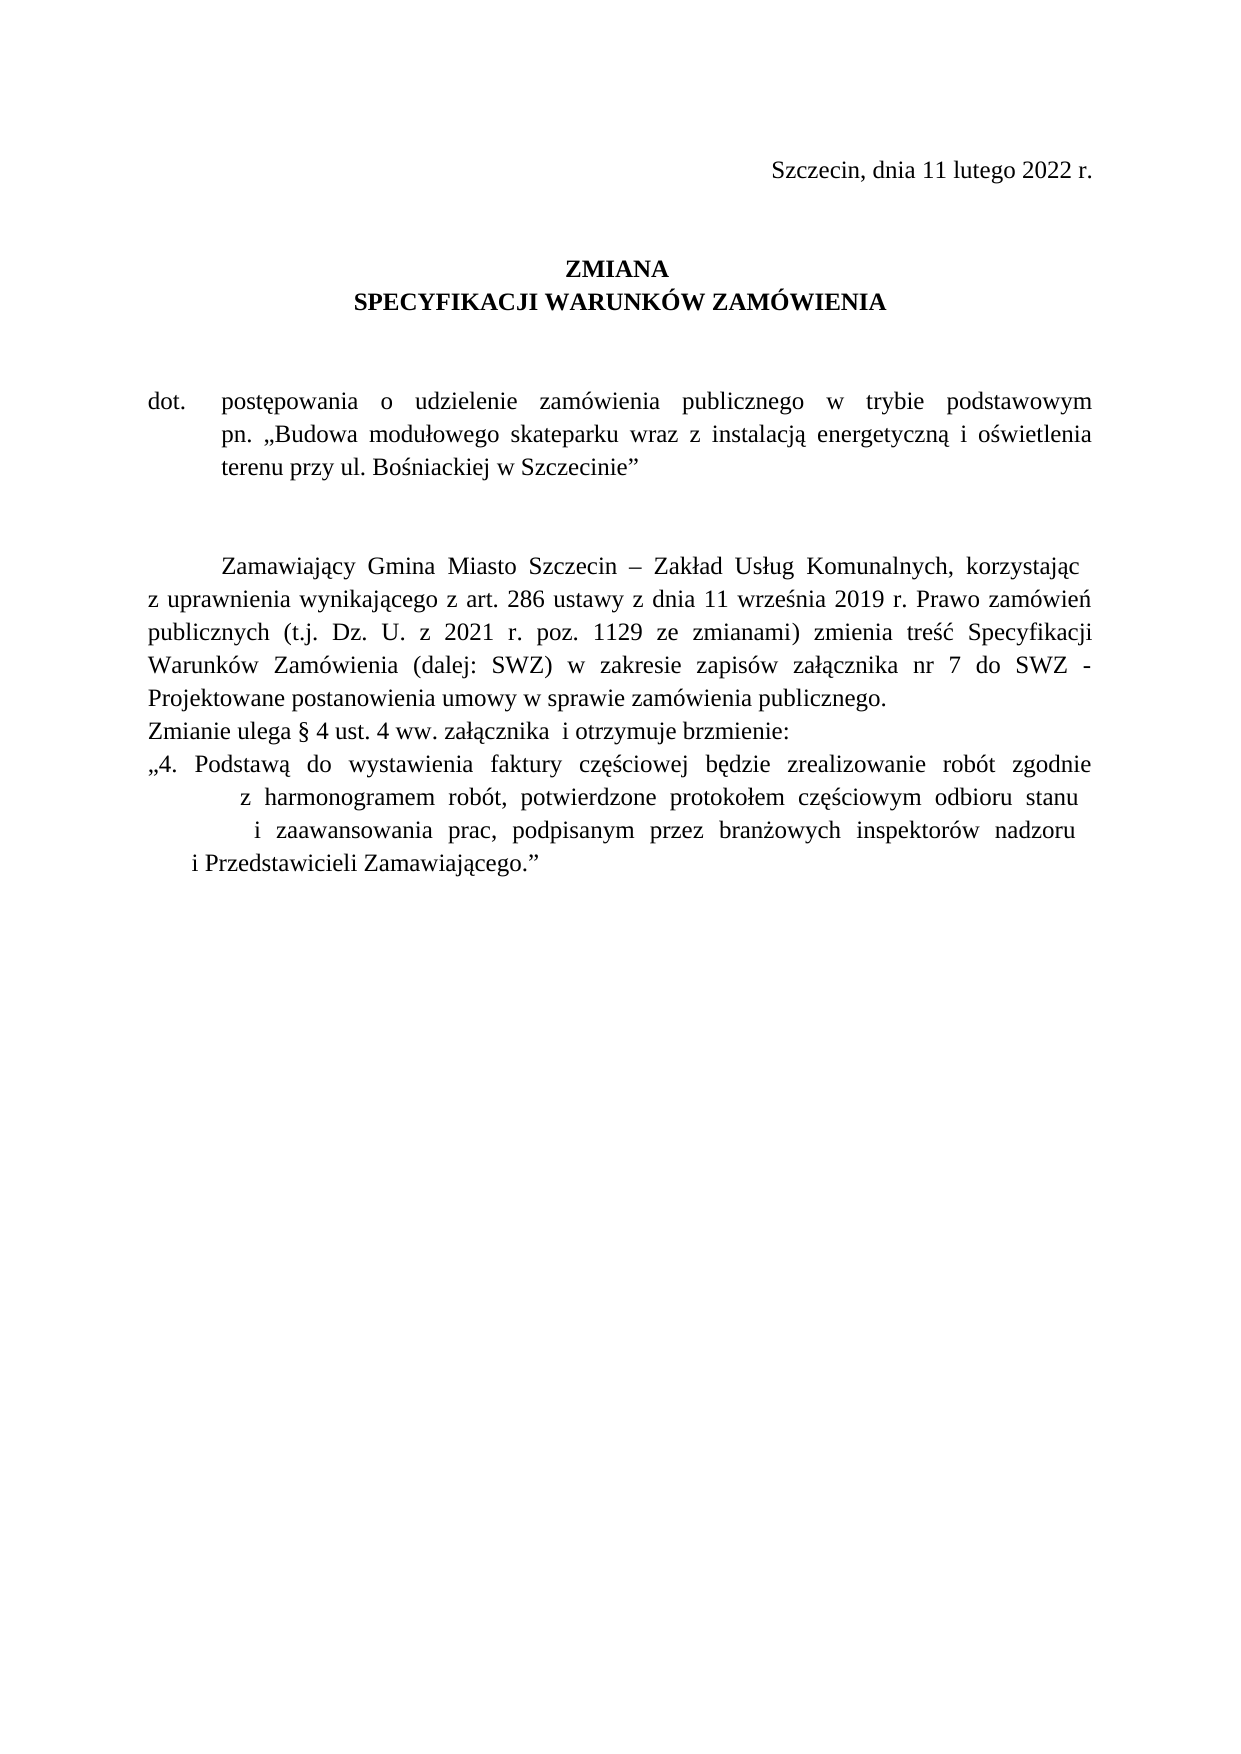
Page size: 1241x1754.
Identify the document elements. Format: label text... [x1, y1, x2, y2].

text ZMIANA SPECYFIKACJI WARUNKÓW ZAMÓWIENIA [148, 254, 1093, 316]
title Zamawiający Gmina Miasto Szczecin – Zakład Usług Komunalnych, korzystając z uprawnienia wynikającego z art. 286 ustawy z dnia 11 września 2019 r. Prawo zamówień publicznych (t.j. Dz. U. z 2021 r. poz. 1129 ze zmianami) zmienia treść Specyfikacji Warunków Zamówienia (dalej: SWZ) w zakresie zapisów załącznika nr 7 do SWZ - Projektowane postanowienia umowy w sprawie zamówienia publicznego. [148, 551, 1093, 712]
text dot. postępowania o udzielenie zamówienia publicznego w trybie podstawowym pn. „Budowa modułowego skateparku wraz z instalacją energetyczną i oświetlenia terenu przy ul. Bośniackiej w Szczecinie” [148, 386, 1093, 481]
text Szczecin, dnia 11 lutego 2022 r. [148, 155, 1093, 183]
text „4. Podstawą do wystawienia faktury częściowej będzie zrealizowanie robót zgodnie z harmonogramem robót, potwierdzone protokołem częściowym odbioru stanu i zaawansowania prac, podpisanym przez branżowych inspektorów nadzoru i Przedstawicieli Zamawiającego.” [148, 749, 1093, 877]
text Zmianie ulega § 4 ust. 4 ww. załącznika i otrzymuje brzmienie: [148, 716, 1093, 745]
